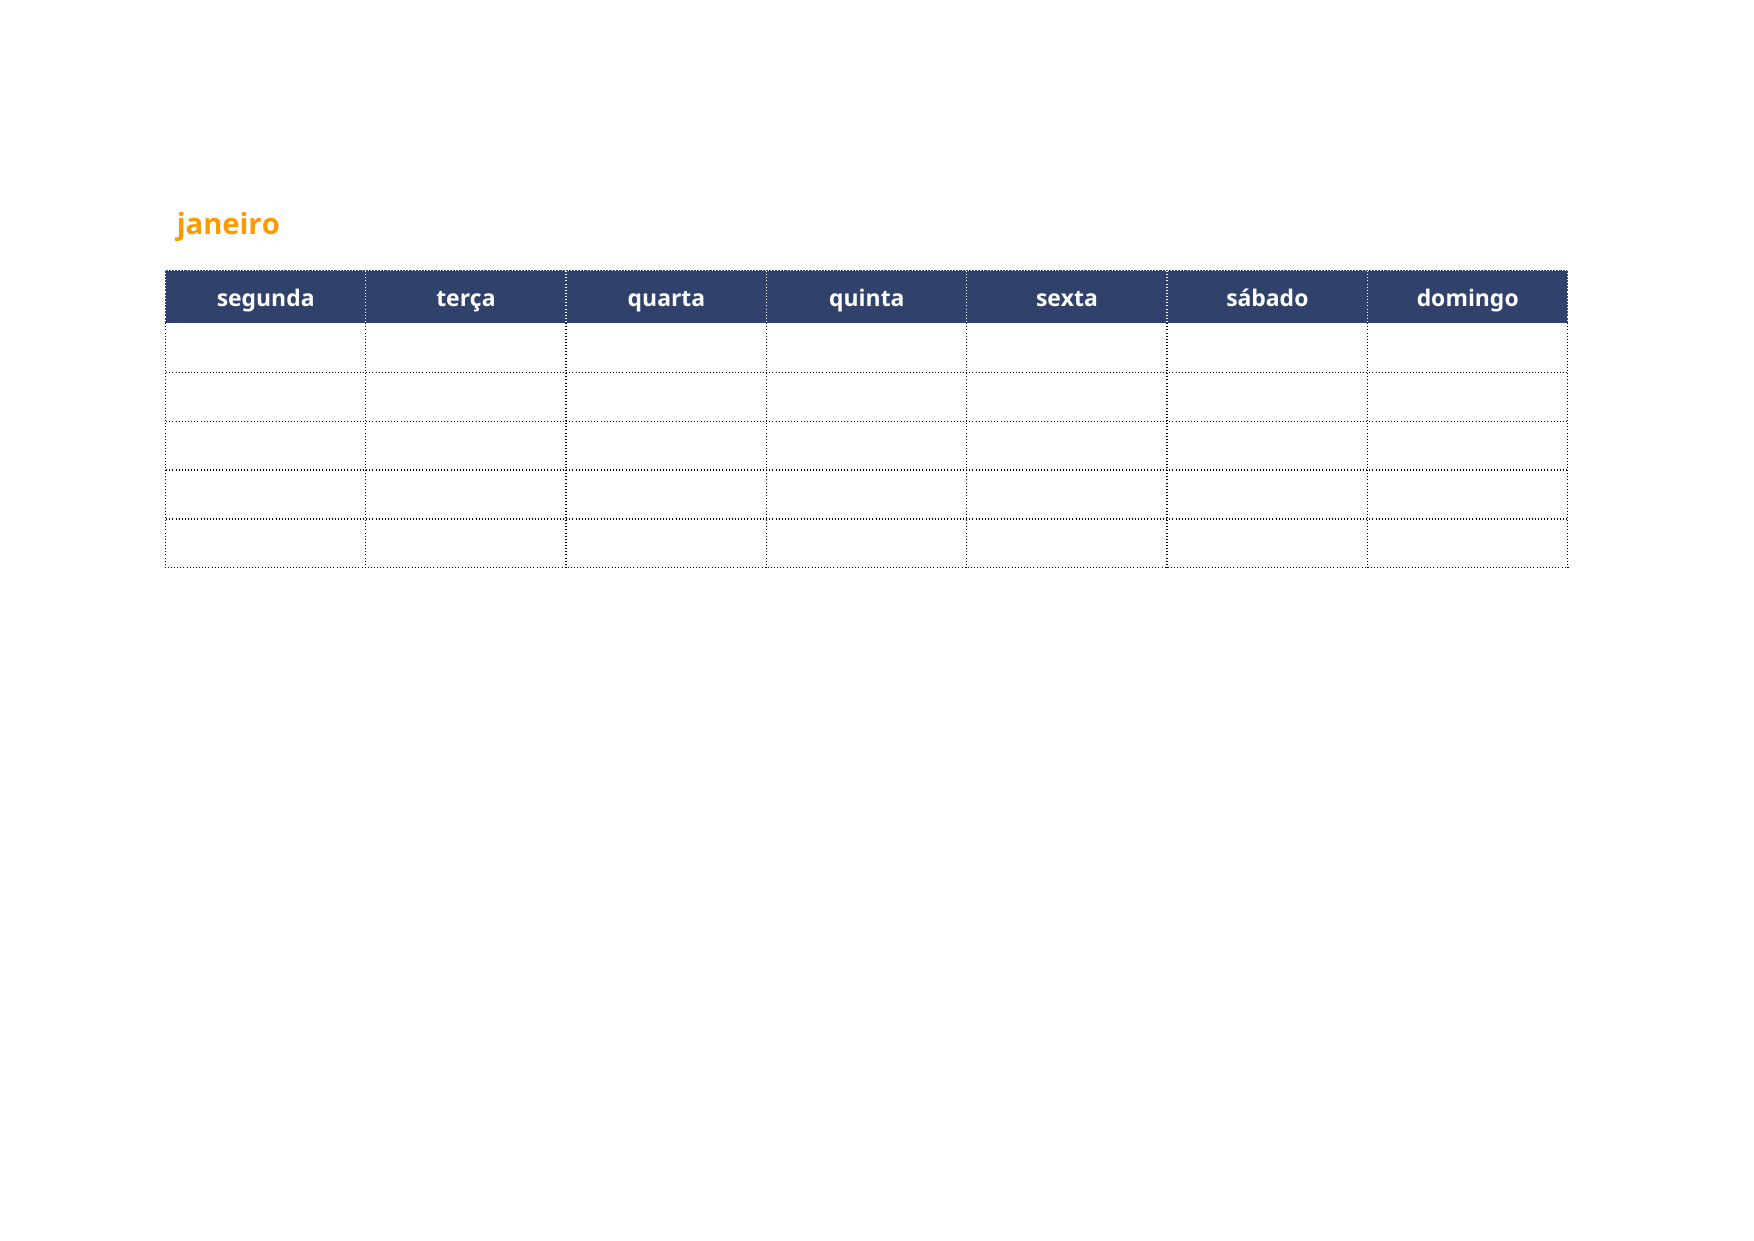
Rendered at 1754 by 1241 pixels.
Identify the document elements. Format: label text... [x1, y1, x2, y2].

table_cell [1167, 421, 1367, 469]
table_cell [566, 421, 766, 469]
table_cell [766, 421, 967, 469]
table_cell [165, 469, 366, 518]
table_cell [1367, 518, 1568, 567]
table_cell [366, 372, 566, 421]
table_cell [1167, 372, 1367, 421]
table_cell [366, 469, 566, 518]
table_cell [1167, 323, 1367, 372]
table_cell [1367, 372, 1568, 421]
table_cell [1367, 469, 1568, 518]
table_cell [967, 323, 1167, 372]
table_cell [366, 518, 566, 567]
table_cell [366, 323, 566, 372]
table_header sábado [1167, 270, 1367, 323]
table_cell [967, 421, 1167, 469]
table_cell [165, 323, 366, 372]
table_header terça [366, 270, 566, 323]
table_header sexta [967, 270, 1167, 323]
table_cell [566, 323, 766, 372]
table_cell [766, 323, 967, 372]
text janeiro [177, 203, 1579, 243]
table_header quinta [766, 270, 967, 323]
table_cell [766, 518, 967, 567]
table_cell [566, 469, 766, 518]
table_cell [1367, 323, 1568, 372]
table_cell [967, 518, 1167, 567]
table_cell [566, 372, 766, 421]
table_cell [165, 421, 366, 469]
table_cell [366, 421, 566, 469]
table_cell [1167, 469, 1367, 518]
table_cell [967, 372, 1167, 421]
table_cell [165, 372, 366, 421]
table_cell [1367, 421, 1568, 469]
table_cell [566, 518, 766, 567]
table_cell [967, 469, 1167, 518]
table_cell [766, 469, 967, 518]
table_header domingo [1367, 270, 1568, 323]
table_cell [766, 372, 967, 421]
table_header quarta [566, 270, 766, 323]
table_cell [165, 518, 366, 567]
table_cell [1167, 518, 1367, 567]
table_header segunda [165, 270, 366, 323]
